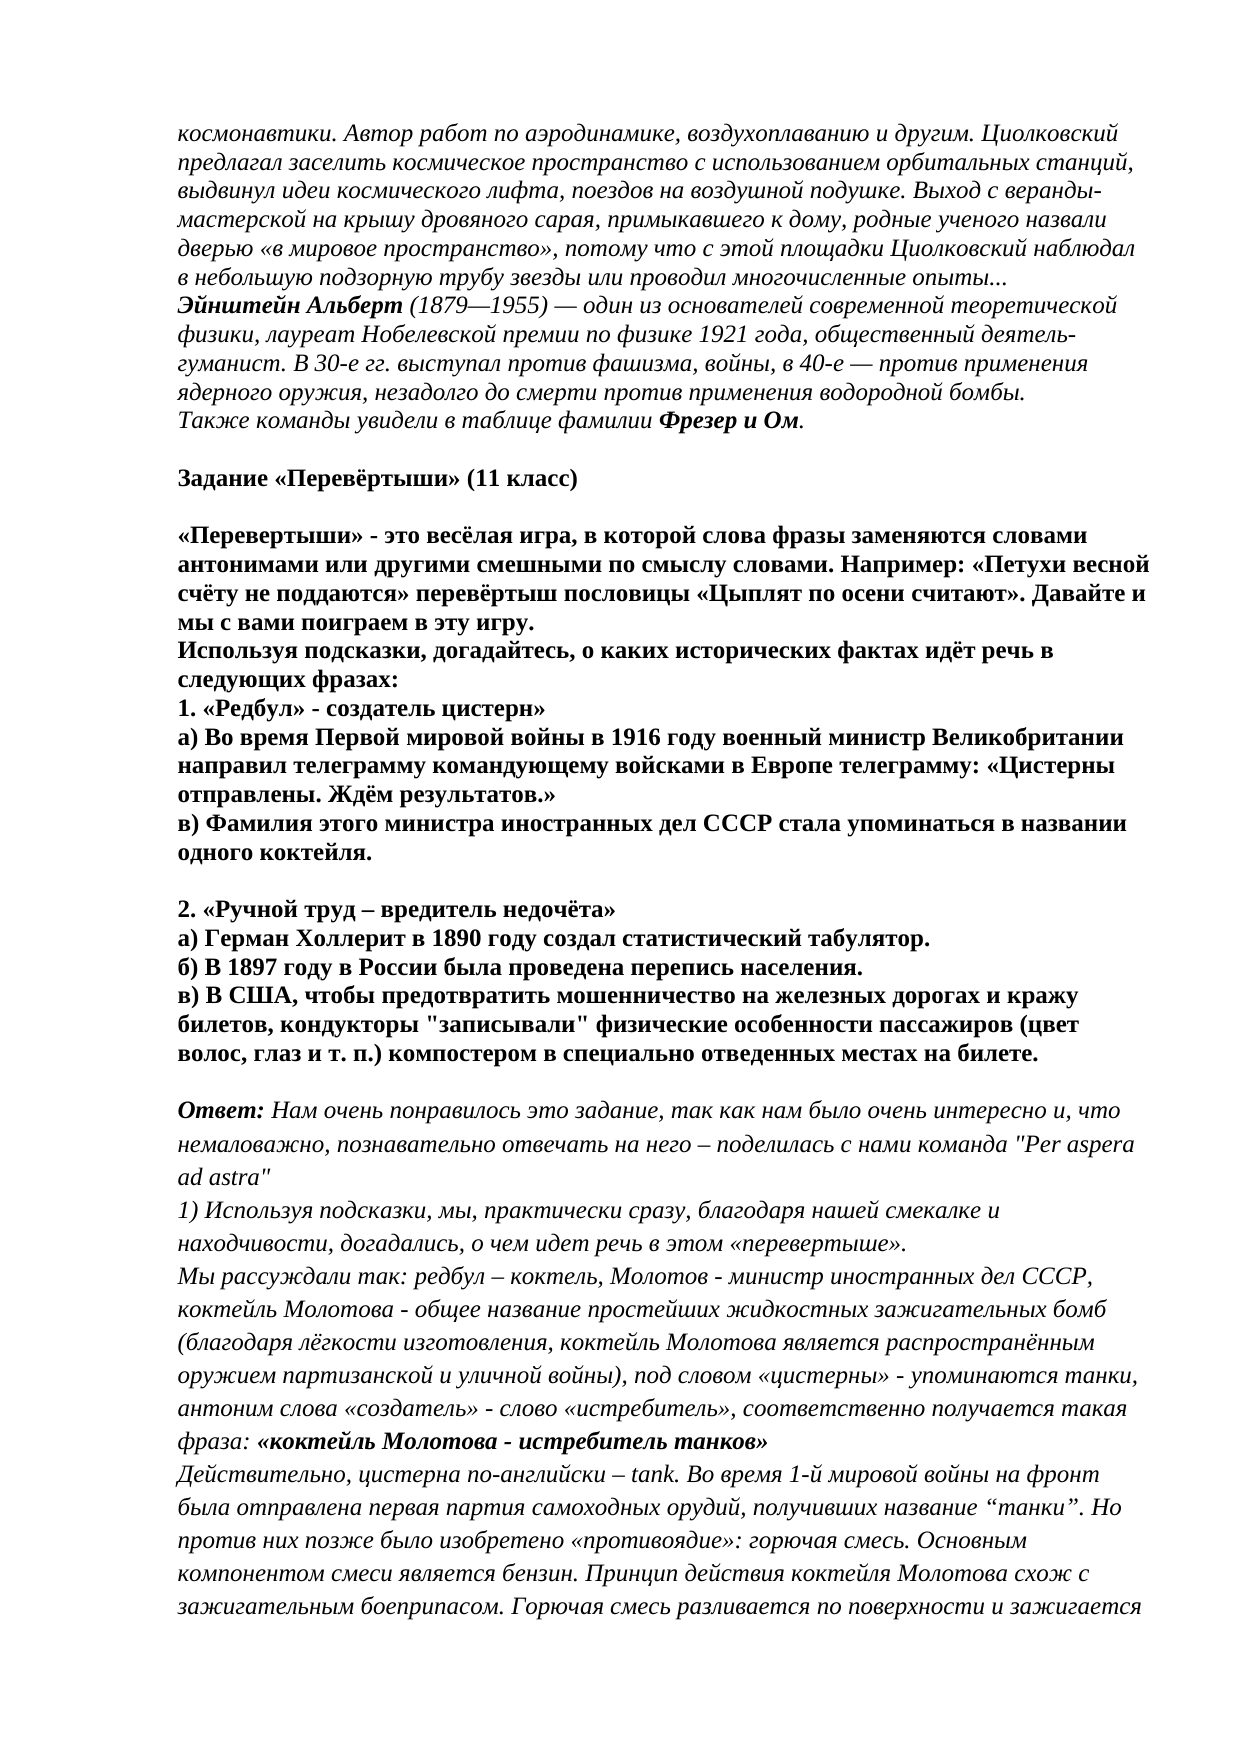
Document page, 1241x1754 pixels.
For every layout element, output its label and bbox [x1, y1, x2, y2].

text [177, 118, 1152, 1067]
text [177, 1096, 1152, 1620]
